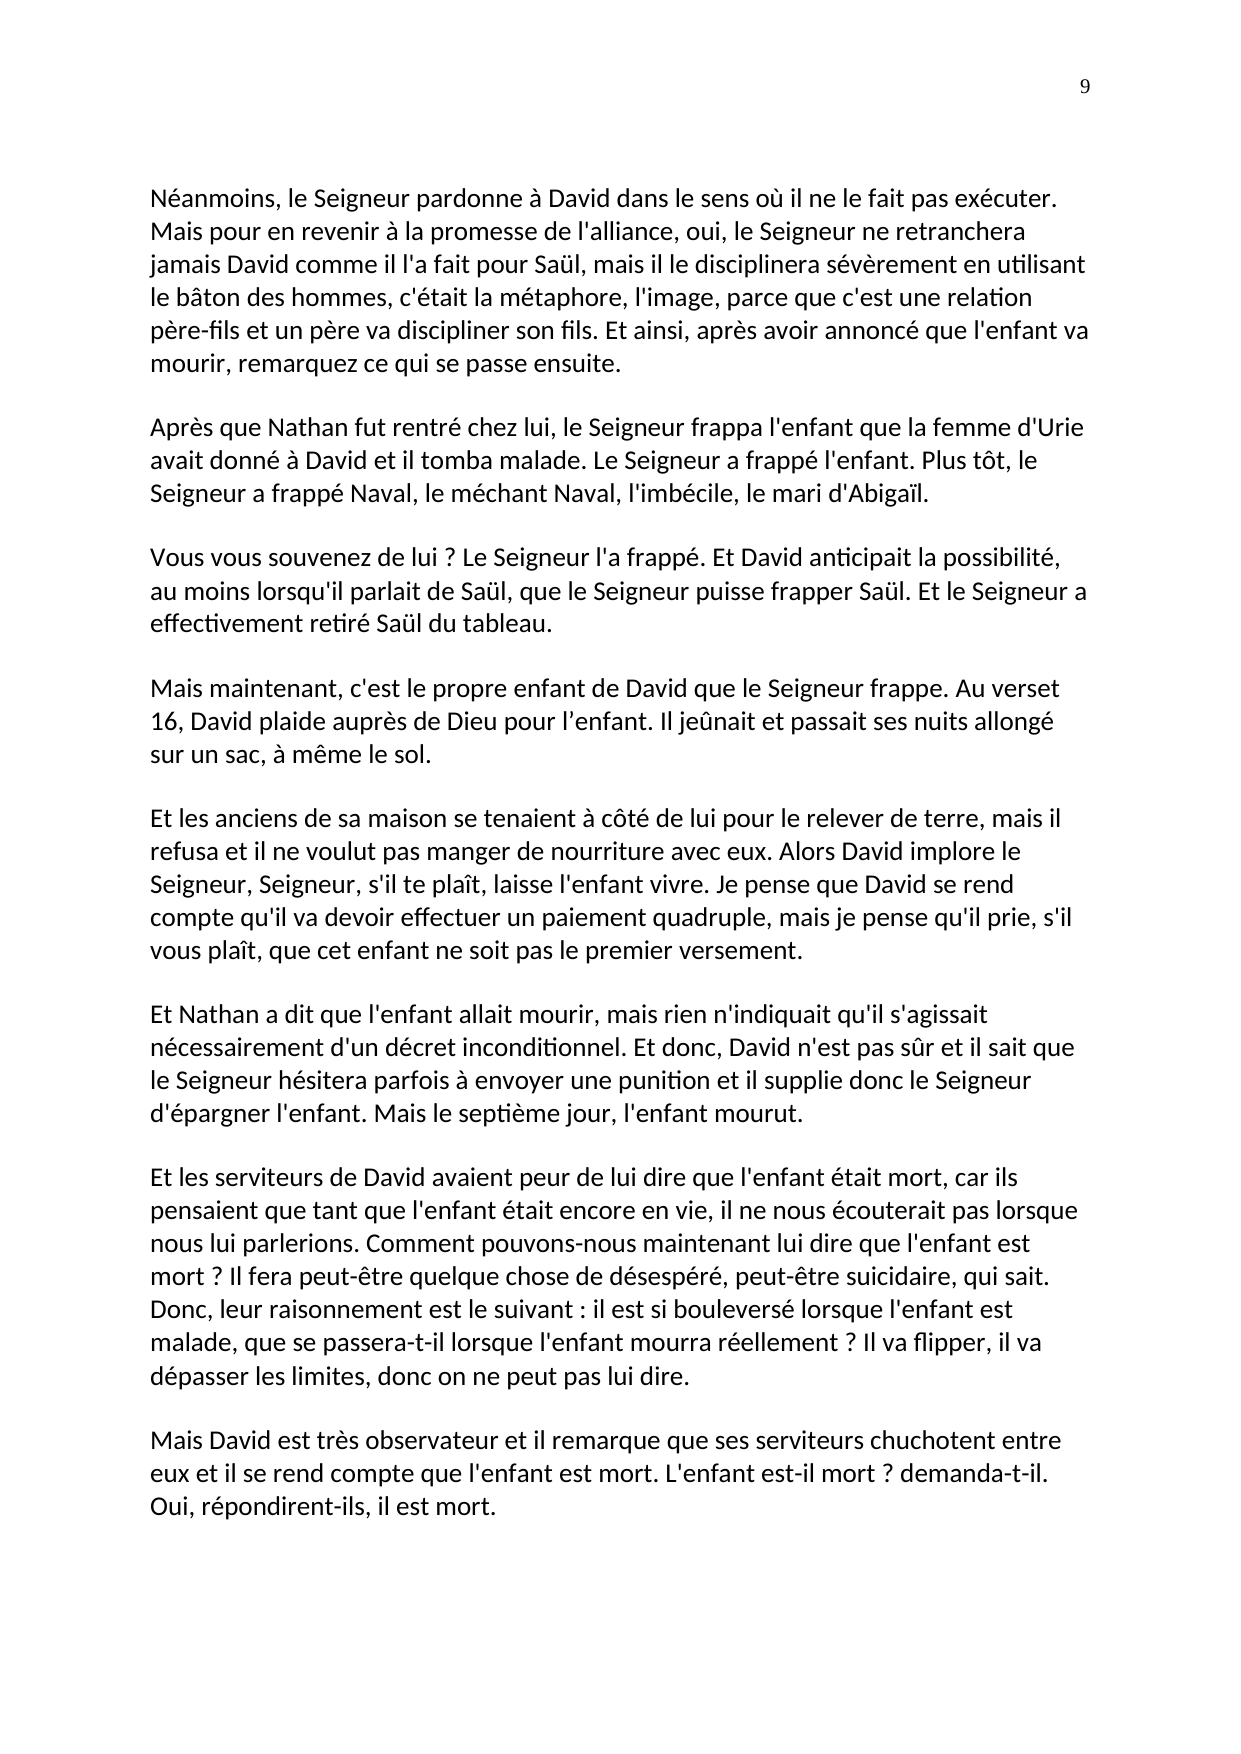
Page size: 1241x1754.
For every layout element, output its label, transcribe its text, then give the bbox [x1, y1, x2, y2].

text Et Nathan a dit que l'enfant allait mourir, mais rien n'indiquait qu'il s'agissait nécessairement d'un décret inconditionnel. Et donc, David n'est pas sûr et il sait que le Seigneur hésitera parfois à envoyer une punition et il supplie donc le Seigneur d'épargner l'enfant. Mais le septième jour, l'enfant mourut. [150, 997, 1090, 1129]
text Et les anciens de sa maison se tenaient à côté de lui pour le relever de terre, mais il refusa et il ne voulut pas manger de nourriture avec eux. Alors David implore le Seigneur, Seigneur, s'il te plaît, laisse l'enfant vivre. Je pense que David se rend compte qu'il va devoir effectuer un paiement quadruple, mais je pense qu'il prie, s'il vous plaît, que cet enfant ne soit pas le premier versement. [150, 801, 1090, 966]
text Mais David est très observateur et il remarque que ses serviteurs chuchotent entre eux et il se rend compte que l'enfant est mort. L'enfant est-il mort ? demanda-t-il. Oui, répondirent-ils, il est mort. [150, 1423, 1090, 1522]
text Néanmoins, le Seigneur pardonne à David dans le sens où il ne le fait pas exécuter. Mais pour en revenir à la promesse de l'alliance, oui, le Seigneur ne retranchera jamais David comme il l'a fait pour Saül, mais il le disciplinera sévèrement en utilisant le bâton des hommes, c'était la métaphore, l'image, parce que c'est une relation père-fils et un père va discipliner son fils. Et ainsi, après avoir annoncé que l'enfant va mourir, remarquez ce qui se passe ensuite. [150, 181, 1090, 379]
text Vous vous souvenez de lui ? Le Seigneur l'a frappé. Et David anticipait la possibilité, au moins lorsqu'il parlait de Saül, que le Seigneur puisse frapper Saül. Et le Seigneur a effectivement retiré Saül du tableau. [150, 541, 1090, 640]
text Mais maintenant, c'est le propre enfant de David que le Seigneur frappe. Au verset 16, David plaide auprès de Dieu pour l’enfant. Il jeûnait et passait ses nuits allongé sur un sac, à même le sol. [150, 671, 1090, 770]
text Et les serviteurs de David avaient peur de lui dire que l'enfant était mort, car ils pensaient que tant que l'enfant était encore en vie, il ne nous écouterait pas lorsque nous lui parlerions. Comment pouvons-nous maintenant lui dire que l'enfant est mort ? Il fera peut-être quelque chose de désespéré, peut-être suicidaire, qui sait. Donc, leur raisonnement est le suivant : il est si bouleversé lorsque l'enfant est malade, que se passera-t-il lorsque l'enfant mourra réellement ? Il va flipper, il va dépasser les limites, donc on ne peut pas lui dire. [150, 1161, 1090, 1392]
text Après que Nathan fut rentré chez lui, le Seigneur frappa l'enfant que la femme d'Urie avait donné à David et il tomba malade. Le Seigneur a frappé l'enfant. Plus tôt, le Seigneur a frappé Naval, le méchant Naval, l'imbécile, le mari d'Abigaïl. [150, 410, 1090, 509]
